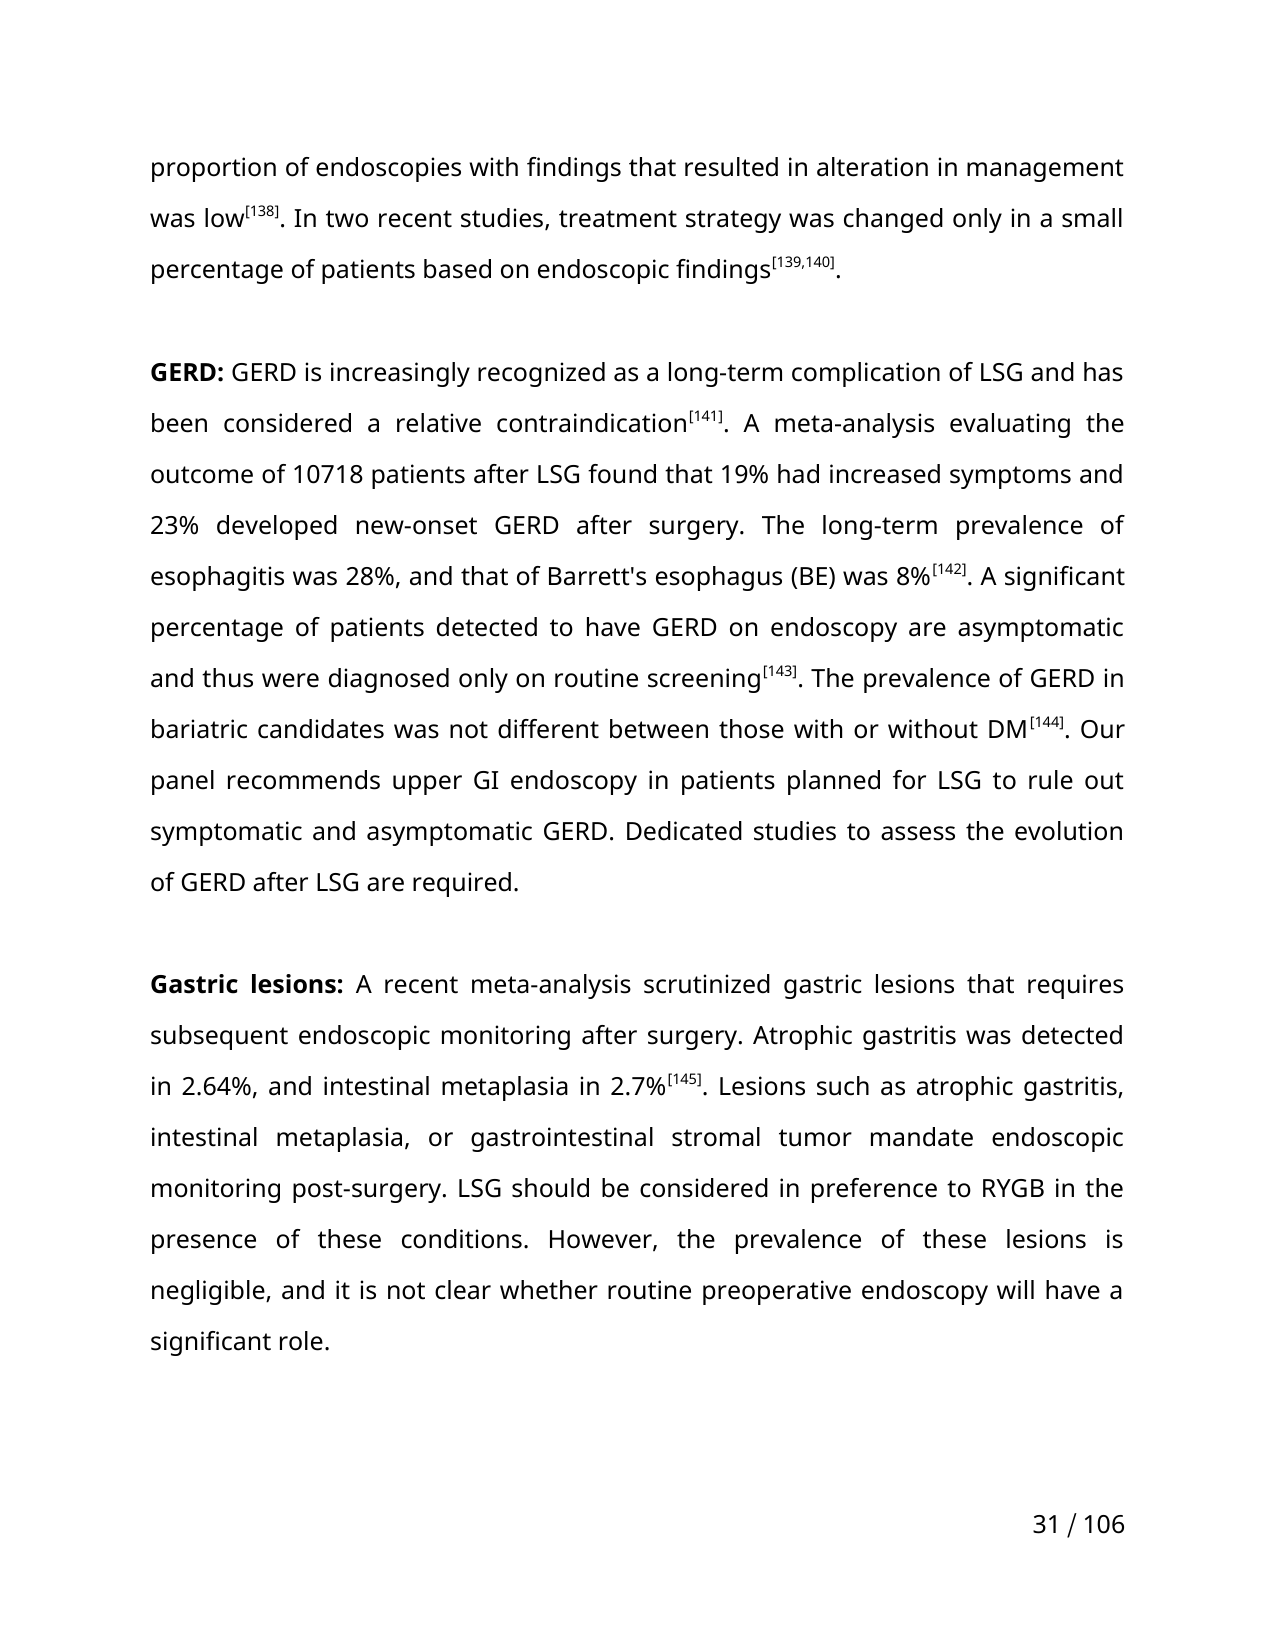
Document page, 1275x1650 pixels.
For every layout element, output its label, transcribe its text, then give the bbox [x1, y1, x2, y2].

text GERD: GERD is increasingly recognized as a long-term complication of LSG and has been considered a relative contraindication[141]. A meta-analysis evaluating the outcome of 10718 patients after LSG found that 19% had increased symptoms and 23% developed new-onset GERD after surgery. The long-term prevalence of esophagitis was 28%, and that of Barrett's esophagus (BE) was 8%[142]. A significant percentage of patients detected to have GERD on endoscopy are asymptomatic and thus were diagnosed only on routine screening[143]. The prevalence of GERD in bariatric candidates was not different between those with or without DM[144]. Our panel recommends upper GI endoscopy in patients planned for LSG to rule out symptomatic and asymptomatic GERD. Dedicated studies to assess the evolution of GERD after LSG are required. [150, 354, 1125, 899]
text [150, 150, 1125, 286]
text Gastric lesions: A recent meta-analysis scrutinized gastric lesions that requires subsequent endoscopic monitoring after surgery. Atrophic gastritis was detected in 2.64%, and intestinal metaplasia in 2.7%[145]. Lesions such as atrophic gastritis, intestinal metaplasia, or gastrointestinal stromal tumor mandate endoscopic monitoring post-surgery. LSG should be considered in preference to RYGB in the presence of these conditions. However, the prevalence of these lesions is negligible, and it is not clear whether routine preoperative endoscopy will have a significant role. [150, 967, 1125, 1358]
